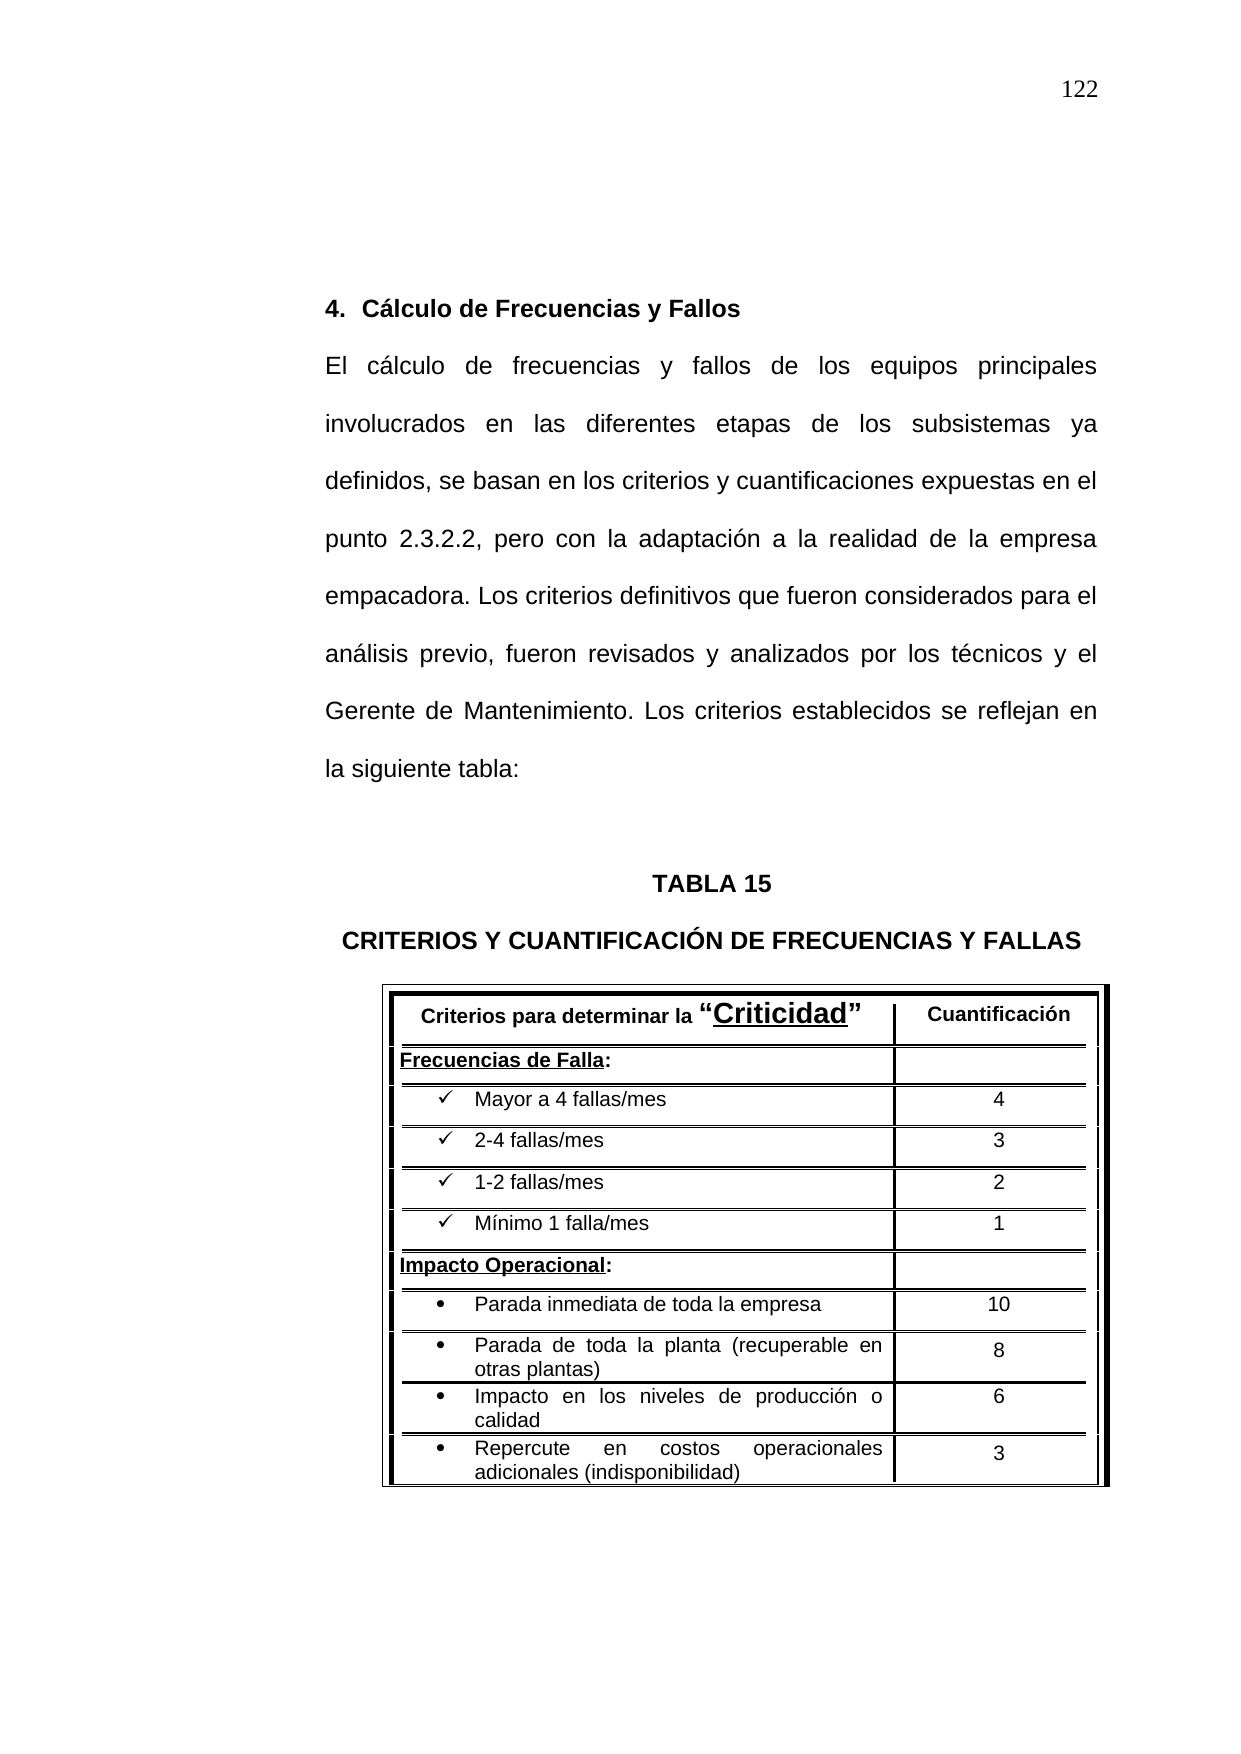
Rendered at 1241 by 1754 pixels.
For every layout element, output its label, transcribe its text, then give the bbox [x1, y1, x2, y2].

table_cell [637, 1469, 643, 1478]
text El cálculo de frecuencias y fallos de los equipos principales involucrados en las diferentes etapas de los subsistemas ya definidos, se basan en los criterios y cuantificaciones expuestas en el punto 2.3.2.2, pero con la adaptación a la realidad de la empresa empacadora. Los criterios definitivos que fueron considerados para el análisis previo, fueron revisados y analizados por los técnicos y el Gerente de Mantenimiento. Los criterios establecidos se reflejan en la siguiente tabla: [325, 351, 1098, 782]
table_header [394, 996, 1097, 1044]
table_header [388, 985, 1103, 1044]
list Cálculo de Frecuencias y Fallos [325, 294, 1098, 322]
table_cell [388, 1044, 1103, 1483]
text CRITERIOS Y CUANTIFICACIÓN DE FRECUENCIAS Y FALLAS [325, 926, 1098, 955]
text TABLA 15 [325, 869, 1098, 897]
